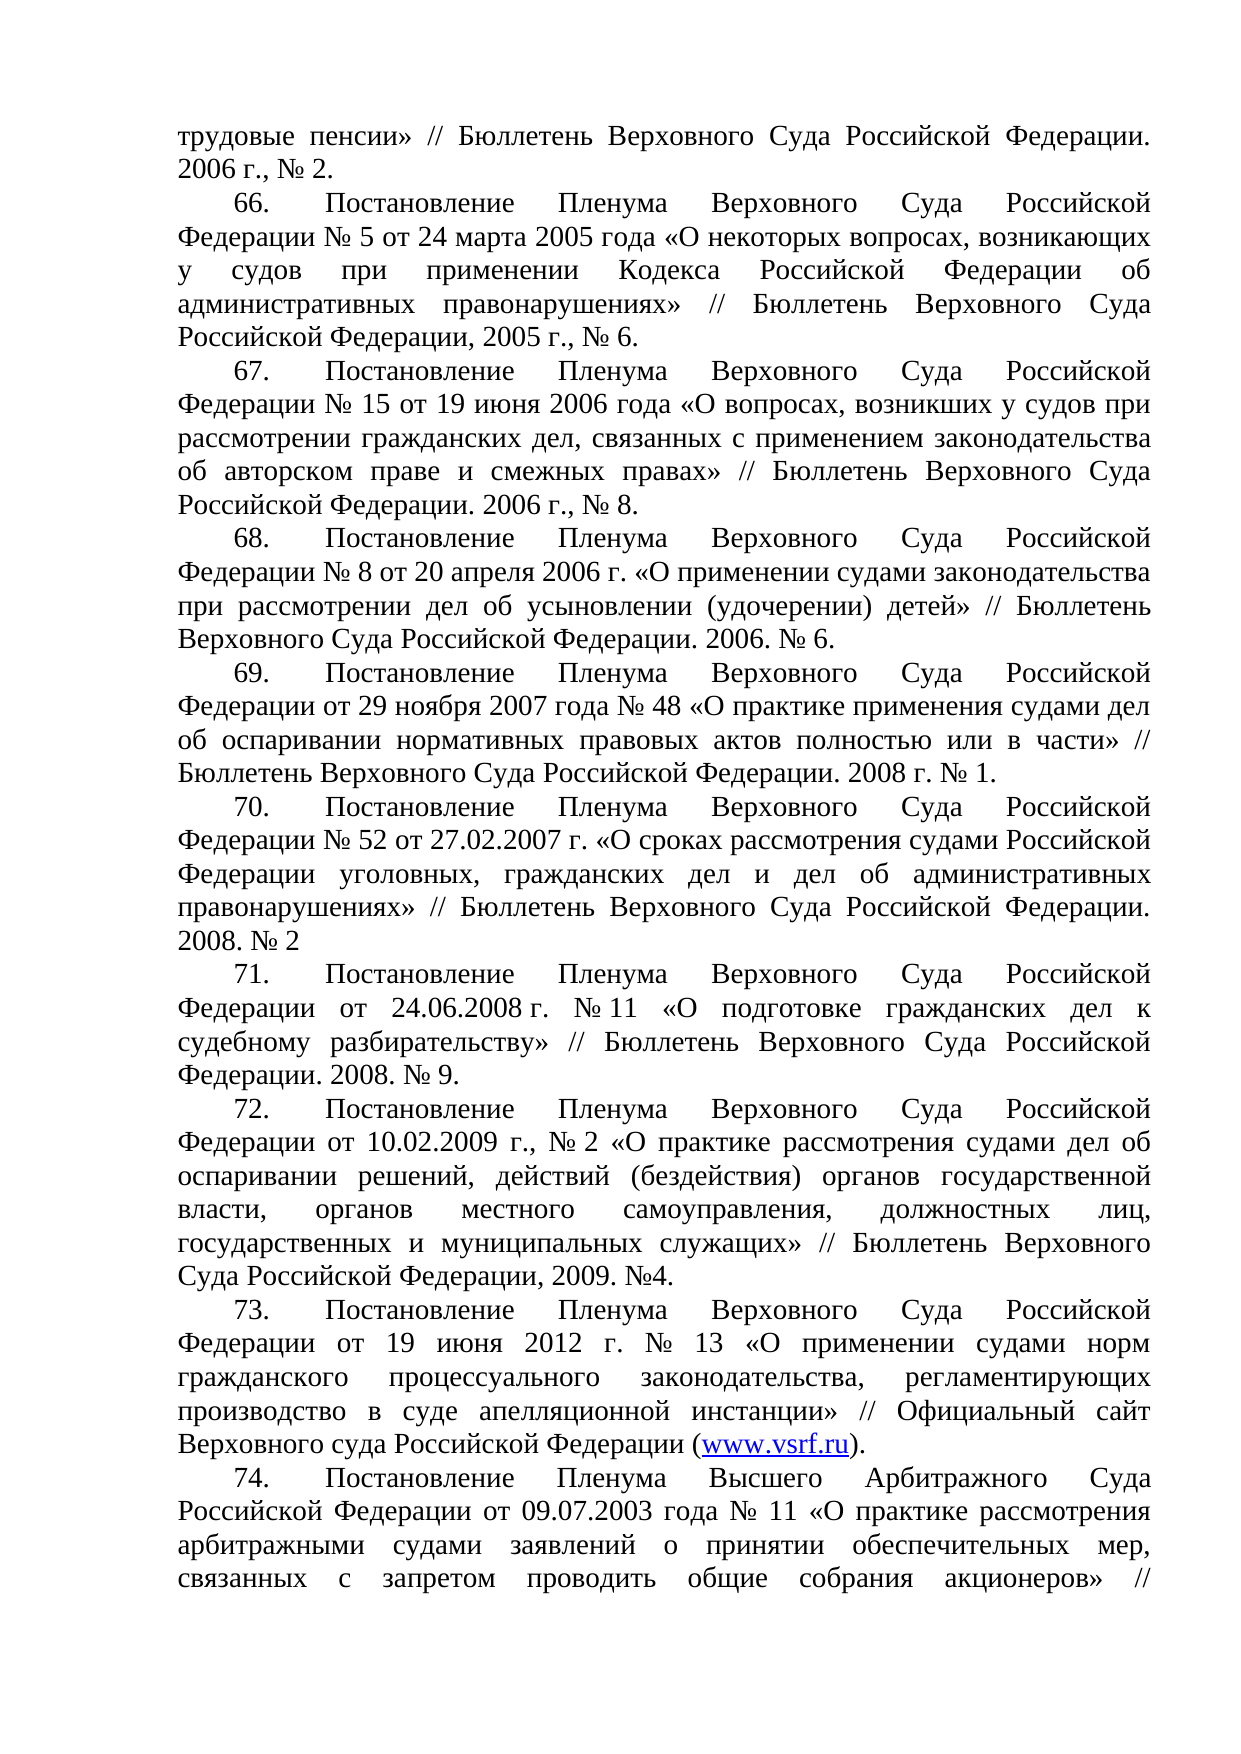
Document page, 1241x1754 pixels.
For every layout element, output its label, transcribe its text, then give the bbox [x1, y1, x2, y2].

list Постановление Пленума Верховного Суда Российской Федерации № 15 от 19 июня 2006 года «О вопросах, возникших у судов при рассмотрении гражданских дел, связанных с применением законодательства об авторском праве и смежных правах» // Бюллетень Верховного Суда Российской Федерации. 2006 г., № 8. [177, 353, 1152, 521]
list Постановление Пленума Верховного Суда Российской Федерации от 24.06.2008 г. № 11 «О подготовке гражданских дел к судебному разбирательству» // Бюллетень Верховного Суда Российской Федерации. 2008. № 9. [177, 957, 1152, 1091]
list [177, 118, 1152, 185]
list Постановление Пленума Верховного Суда Российской Федерации от 29 ноября 2007 года № 48 «О практике применения судами дел об оспаривании нормативных правовых актов полностью или в части» // Бюллетень Верховного Суда Российской Федерации. 2008 г. № 1. [177, 655, 1152, 789]
list Постановление Пленума Верховного Суда Российской Федерации от 10.02.2009 г., № 2 «О практике рассмотрения судами дел об оспаривании решений, действий (бездействия) органов государственной власти, органов местного самоуправления, должностных лиц, государственных и муниципальных служащих» // Бюллетень Верховного Суда Российской Федерации, 2009. №4. [177, 1091, 1152, 1292]
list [177, 1460, 1152, 1594]
list Постановление Пленума Верховного Суда Российской Федерации от 19 июня 2012 г. № 13 «О применении судами норм гражданского процессуального законодательства, регламентирующих производство в суде апелляционной инстанции» // Официальный сайт Верховного суда Российской Федерации (www.vsrf.ru). [177, 1292, 1152, 1460]
list Постановление Пленума Верховного Суда Российской Федерации № 5 от 24 марта 2005 года «О некоторых вопросах, возникающих у судов при применении Кодекса Российской Федерации об административных правонарушениях» // Бюллетень Верховного Суда Российской Федерации, 2005 г., № 6. [177, 185, 1152, 353]
list Постановление Пленума Верховного Суда Российской Федерации № 8 от 20 апреля 2006 г. «О применении судами законодательства при рассмотрении дел об усыновлении (удочерении) детей» // Бюллетень Верховного Суда Российской Федерации. 2006. № 6. [177, 521, 1152, 655]
list Постановление Пленума Верховного Суда Российской Федерации № 52 от 27.02.2007 г. «О сроках рассмотрения судами Российской Федерации уголовных, гражданских дел и дел об административных правонарушениях» // Бюллетень Верховного Суда Российской Федерации. 2008. № 2 [177, 789, 1152, 957]
